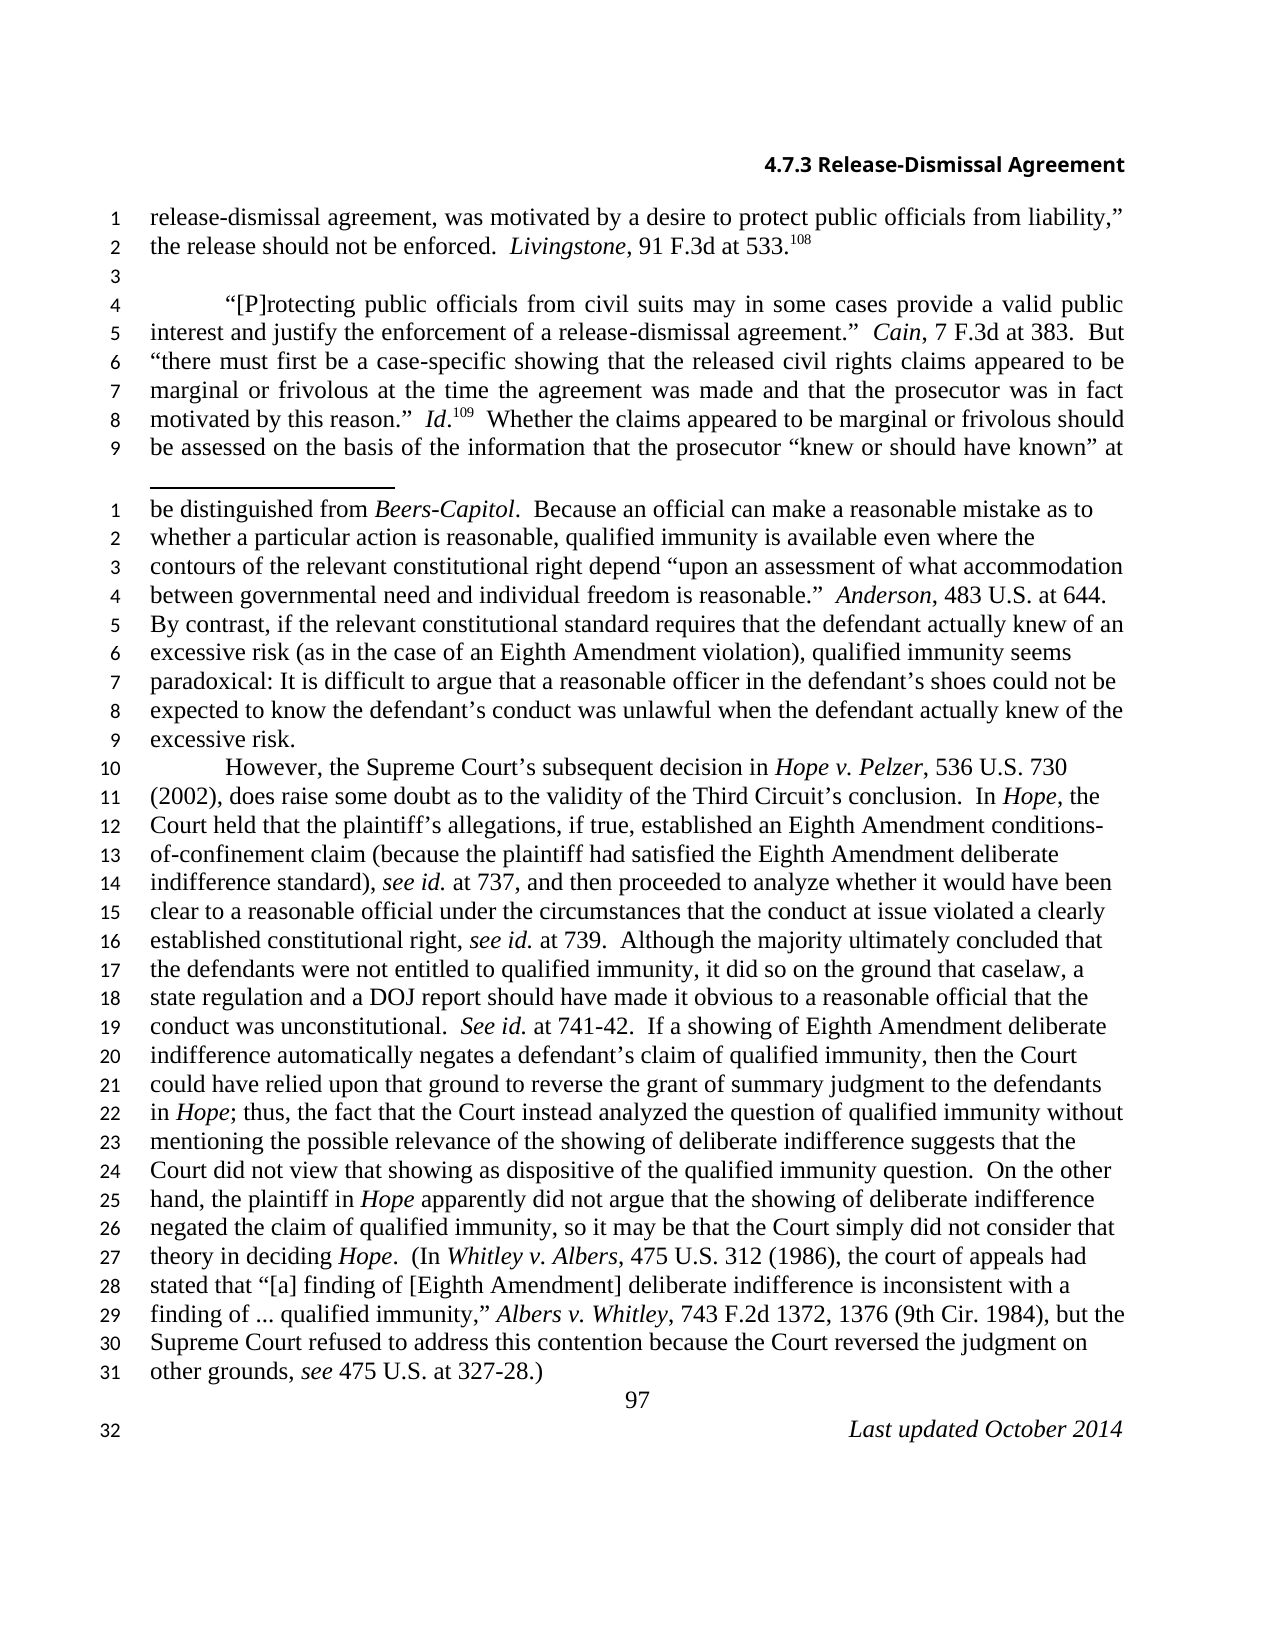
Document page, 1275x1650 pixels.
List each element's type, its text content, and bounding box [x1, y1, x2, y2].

text “[P]rotecting public officials from civil suits may in some cases provide a valid public interest and justify the enforcement of a release-dismissal agreement.” Cain, 7 F.3d at 383. But “there must first be a case-specific showing that the released civil rights claims appeared to be marginal or frivolous at the time the agreement was made and that the prosecutor was in fact motivated by this reason.” Id. Whether the claims appeared to be marginal or frivolous should be assessed on the basis of the information that the prosecutor “knew or should have known” at the time. Livingstone, 91 F.3d at 532. If the claims did appear marginal or frivolous based on the information that the prosecutor knew and/or should have known, the court should then address “the further question whether enforcement of a release-dismissal agreement in the face of substantial evidence of police misconduct would be compatible with Rumery and Cain, notwithstanding that the evidence of misconduct was not known, or reasonably knowable, by the prosecutor at the time.” Livingstone, 91 F.3d at 532. [150, 289, 1125, 461]
